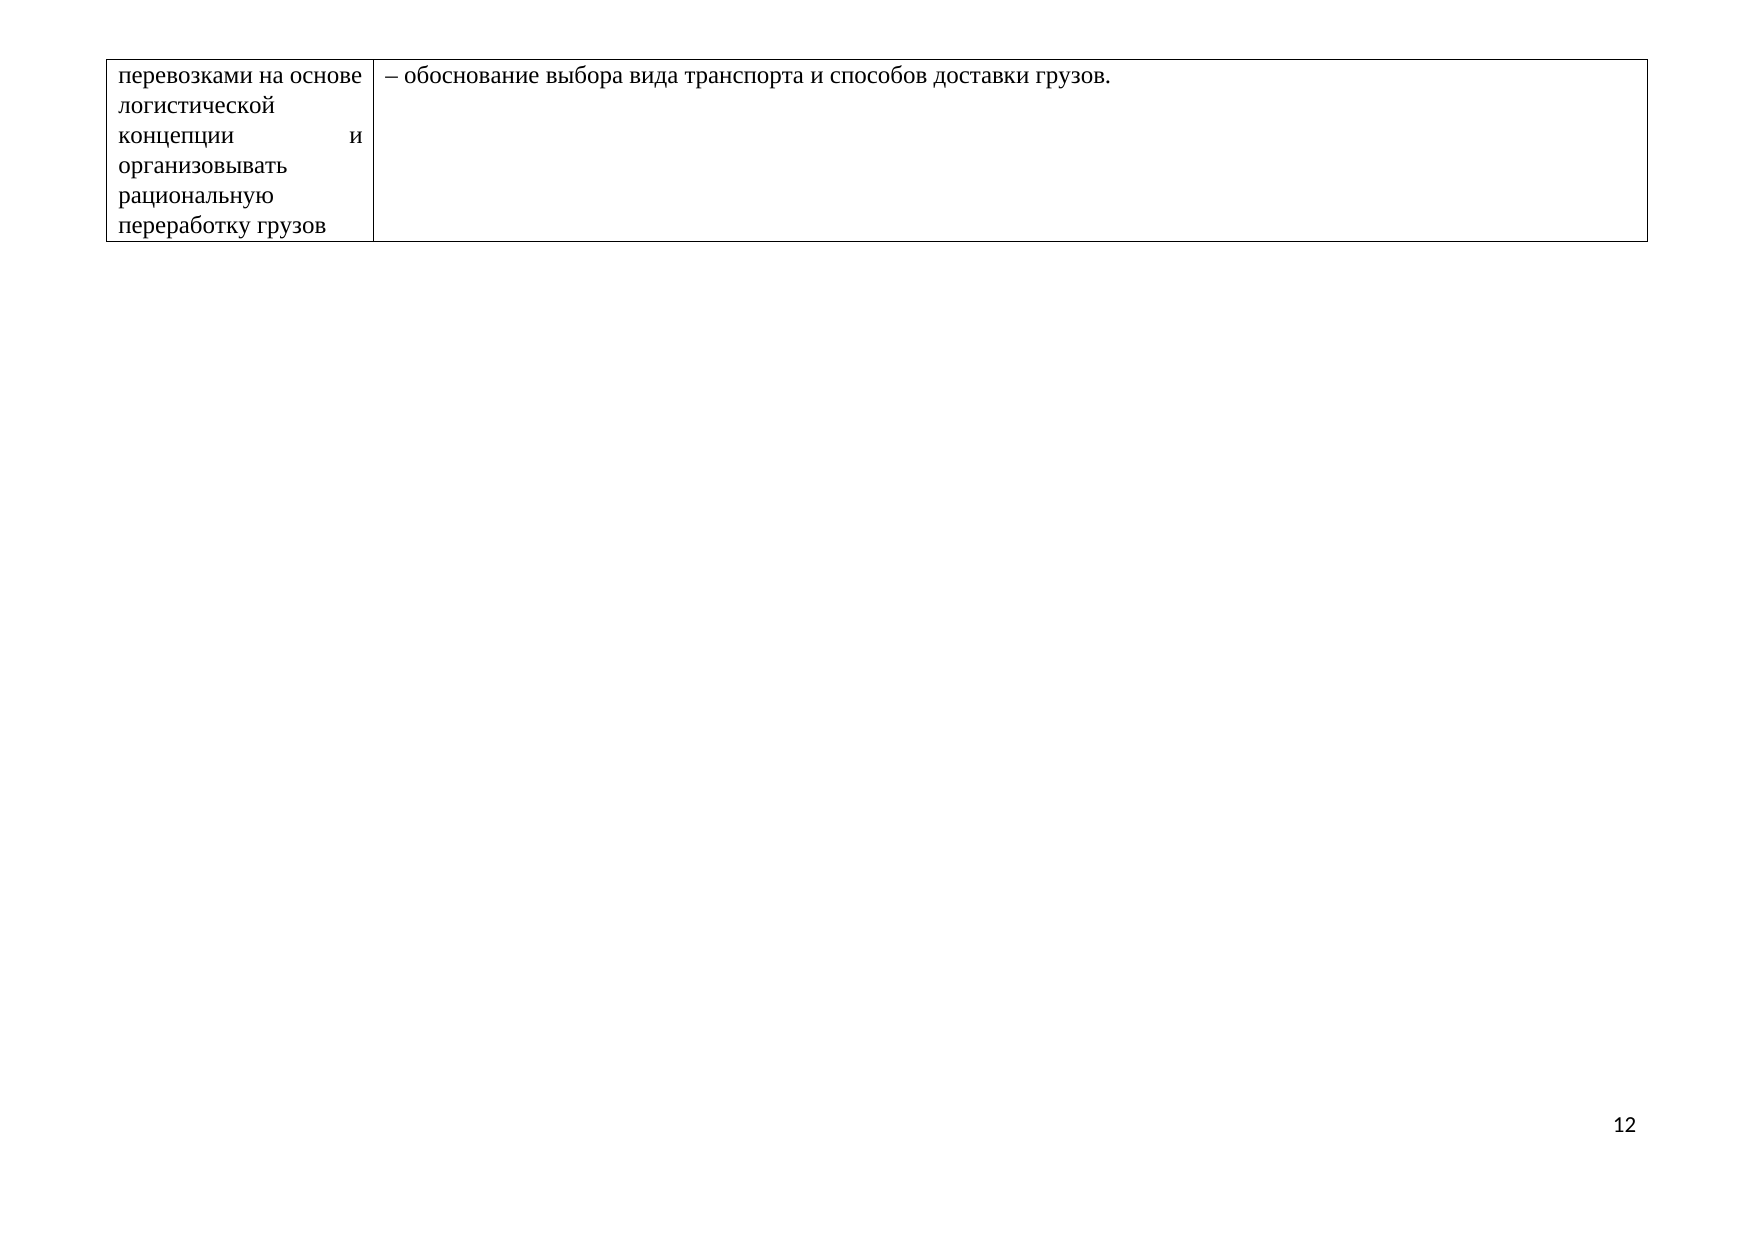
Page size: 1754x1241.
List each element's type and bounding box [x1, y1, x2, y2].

table_cell [374, 60, 1647, 241]
table_cell [107, 60, 373, 241]
